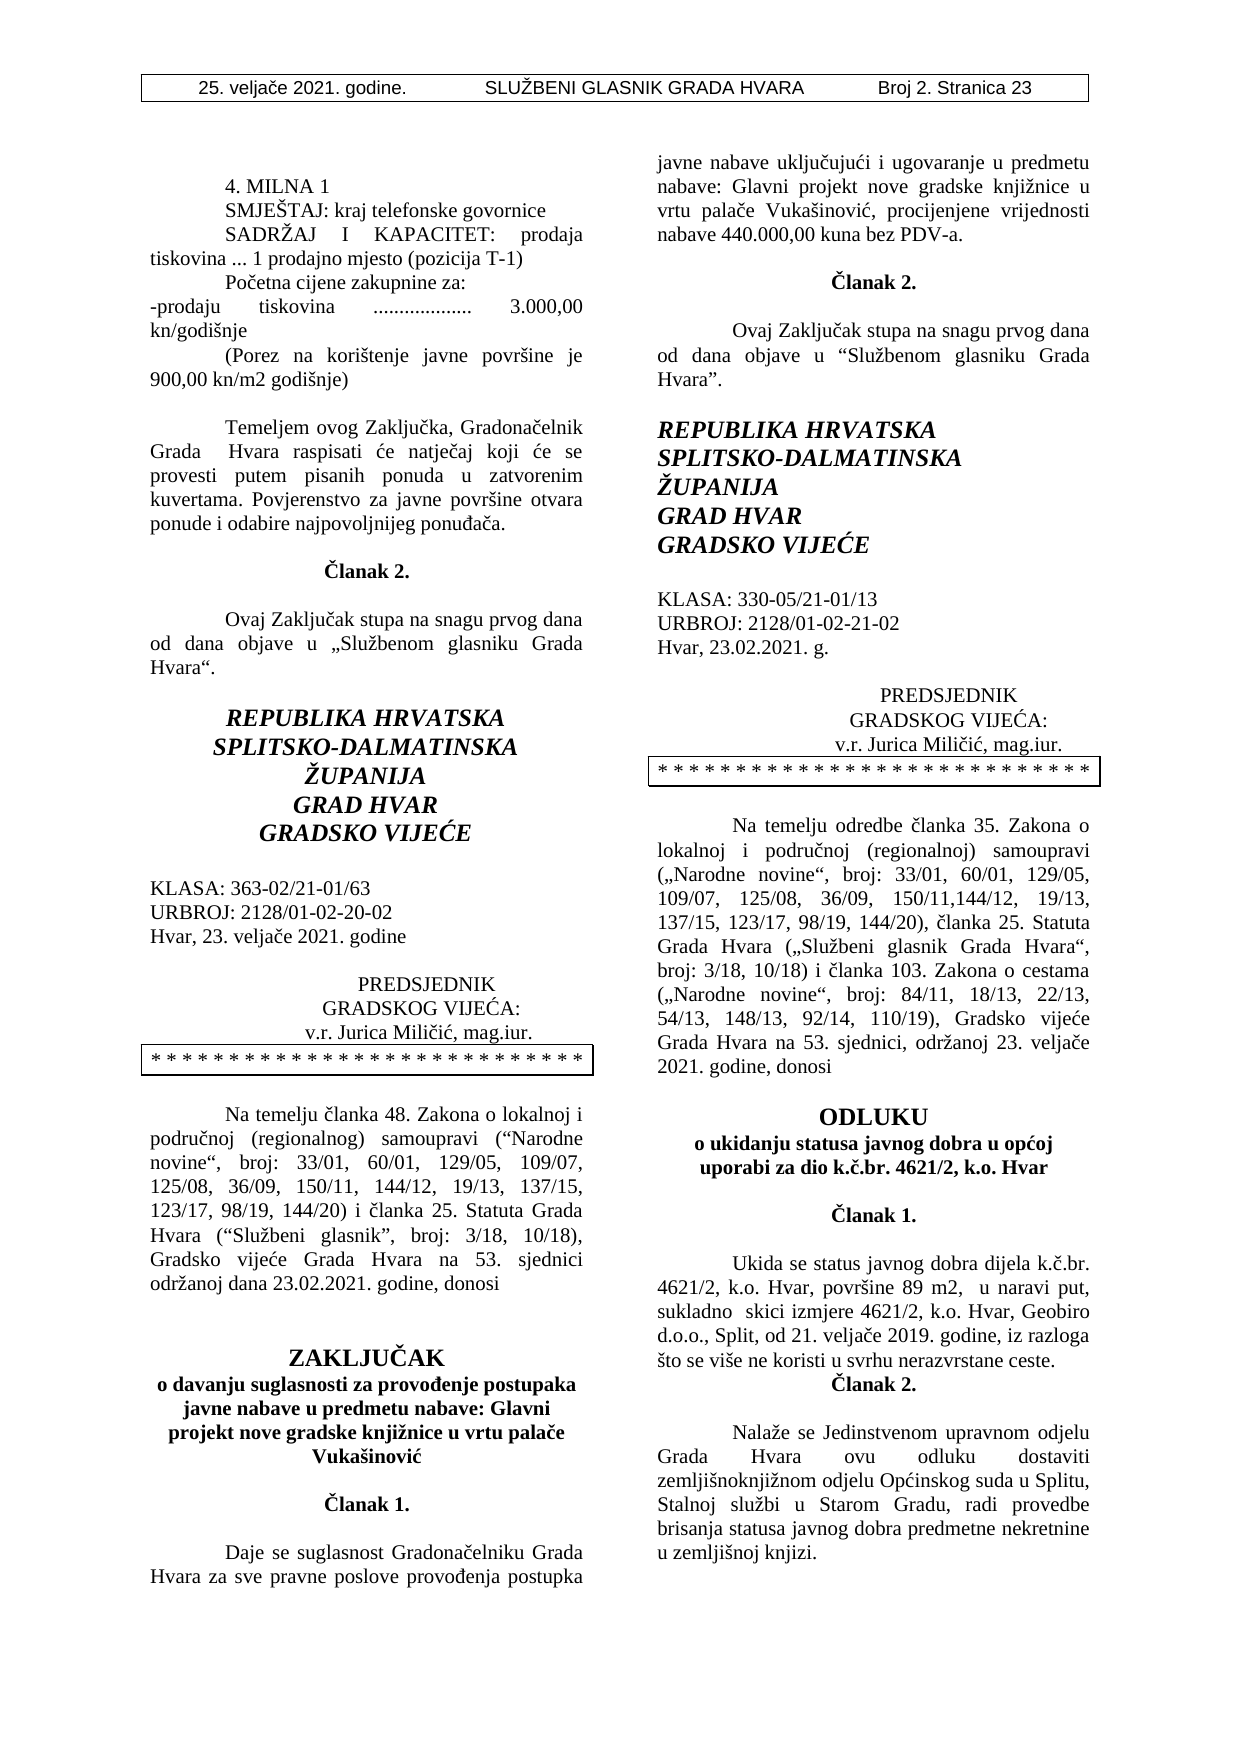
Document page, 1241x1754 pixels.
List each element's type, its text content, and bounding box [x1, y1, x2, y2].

text URBROJ: 2128/01-02-21-02 [657, 611, 1090, 635]
text v.r. Jurica Miličić, mag.iur. [150, 1020, 583, 1044]
text * * * * * * * * * * * * * * * * * * * * * * * * * * * * [142, 1045, 592, 1074]
text KLASA: 330-05/21-01/13 [657, 587, 1090, 611]
text SMJEŠTAJ: kraj telefonske govornice [150, 198, 583, 222]
text Na temelju članka 48. Zakona o lokalnoj i područnoj (regionalnog) samoupravi (“Narodne novine“, broj: 33/01, 60/01, 129/05, 109/07, 125/08, 36/09, 150/11, 144/12, 19/13, 137/15, 123/17, 98/19, 144/20) i članka 25. Statuta Grada Hvara (“Službeni glasnik”, broj: 3/18, 10/18), Gradsko vijeće Grada Hvara na 53. sjednici održanoj dana 23.02.2021. godine, donosi [150, 1102, 583, 1295]
text Ovaj Zaključak stupa na snagu prvog dana od dana objave u “Službenom glasniku Grada Hvara”. [657, 318, 1090, 391]
text ZAKLJUČAK [150, 1343, 583, 1372]
text URBROJ: 2128/01-02-20-02 [150, 900, 583, 924]
text SPLITSKO-DALMATINSKA ŽUPANIJA [657, 443, 1090, 501]
text -prodaju tiskovina ................... 3.000,00 kn/godišnje [150, 294, 583, 342]
text Članak 2. [657, 270, 1090, 294]
text Članak 1. [150, 1492, 583, 1516]
text * * * * * * * * * * * * * * * * * * * * * * * * * * * * [649, 757, 1099, 785]
text Članak 2. [657, 1372, 1090, 1396]
text Daje se suglasnost Gradonačelniku Grada Hvara za sve pravne poslove provođenja postupka javne nabave uključujući i ugovaranje u predmetu nabave: Glavni projekt nove gradske knjižnice u vrtu palače Vukašinović, procijenjene vrijednosti nabave 440.000,00 kuna bez PDV-a. [150, 1540, 583, 1588]
text GRAD HVAR [150, 790, 583, 818]
text o davanju suglasnosti za provođenje postupaka javne nabave u predmetu nabave: Glavni projekt nove gradske knjižnice u vrtu palače Vukašinović [150, 1372, 583, 1468]
text 4. MILNA 1 [150, 174, 583, 198]
text ODLUKU [657, 1102, 1090, 1131]
text Temeljem ovog Zaključka, Gradonačelnik Grada Hvara raspisati će natječaj koji će se provesti putem pisanih ponuda u zatvorenim kuvertama. Povjerenstvo za javne površine otvara ponude i odabire najpovoljnijeg ponuđača. [150, 415, 583, 535]
text PREDSJEDNIK [150, 972, 583, 996]
text SADRŽAJ I KAPACITET: prodaja tiskovina ... 1 prodajno mjesto (pozicija T-1) [150, 222, 583, 270]
text PREDSJEDNIK [732, 683, 1090, 707]
text SPLITSKO-DALMATINSKA ŽUPANIJA [150, 732, 583, 790]
text REPUBLIKA HRVATSKA [150, 703, 583, 732]
text Ovaj Zaključak stupa na snagu prvog dana od dana objave u „Službenom glasniku Grada Hvara“. [150, 607, 583, 679]
text Ukida se status javnog dobra dijela k.č.br. 4621/2, k.o. Hvar, površine 89 m2, u naravi put, sukladno skici izmjere 4621/2, k.o. Hvar, Geobiro d.o.o., Split, od 21. veljače 2019. godine, iz razloga što se više ne koristi u svrhu nerazvrstane ceste. [657, 1251, 1090, 1372]
text REPUBLIKA HRVATSKA [657, 415, 1090, 443]
text o ukidanju statusa javnog dobra u općoj uporabi za dio k.č.br. 4621/2, k.o. Hvar [657, 1131, 1090, 1179]
text GRAD HVAR [657, 501, 1090, 530]
text Daje se suglasnost Gradonačelniku Grada Hvara za sve pravne poslove provođenja postupka javne nabave uključujući i ugovaranje u predmetu nabave: Glavni projekt nove gradske knjižnice u vrtu palače Vukašinović, procijenjene vrijednosti nabave 440.000,00 kuna bez PDV-a. [657, 150, 1090, 246]
text GRADSKOG VIJEĆA: [732, 707, 1090, 732]
text (Porez na korištenje javne površine je 900,00 kn/m2 godišnje) [150, 342, 583, 391]
text Članak 2. [150, 559, 583, 583]
text v.r. Jurica Miličić, mag.iur. [732, 732, 1090, 756]
text GRADSKOG VIJEĆA: [150, 996, 583, 1020]
text GRADSKO VIJEĆE [150, 818, 583, 847]
text Hvar, 23. veljače 2021. godine [150, 924, 583, 948]
text Nalaže se Jedinstvenom upravnom odjelu Grada Hvara ovu odluku dostaviti zemljišnoknjižnom odjelu Općinskog suda u Splitu, Stalnoj službi u Starom Gradu, radi provedbe brisanja statusa javnog dobra predmetne nekretnine u zemljišnoj knjizi. [657, 1420, 1090, 1564]
text KLASA: 363-02/21-01/63 [150, 876, 583, 900]
text GRADSKO VIJEĆE [657, 530, 1090, 558]
text Početna cijene zakupnine za: [150, 270, 583, 294]
text Hvar, 23.02.2021. g. [657, 635, 1090, 659]
text Članak 1. [657, 1203, 1090, 1227]
text Na temelju odredbe članka 35. Zakona o lokalnoj i područnoj (regionalnoj) samoupravi („Narodne novine“, broj: 33/01, 60/01, 129/05, 109/07, 125/08, 36/09, 150/11,144/12, 19/13, 137/15, 123/17, 98/19, 144/20), članka 25. Statuta Grada Hvara („Službeni glasnik Grada Hvara“, broj: 3/18, 10/18) i članka 103. Zakona o cestama („Narodne novine“, broj: 84/11, 18/13, 22/13, 54/13, 148/13, 92/14, 110/19), Gradsko vijeće Grada Hvara na 53. sjednici, održanoj 23. veljače 2021. godine, donosi [657, 813, 1090, 1078]
